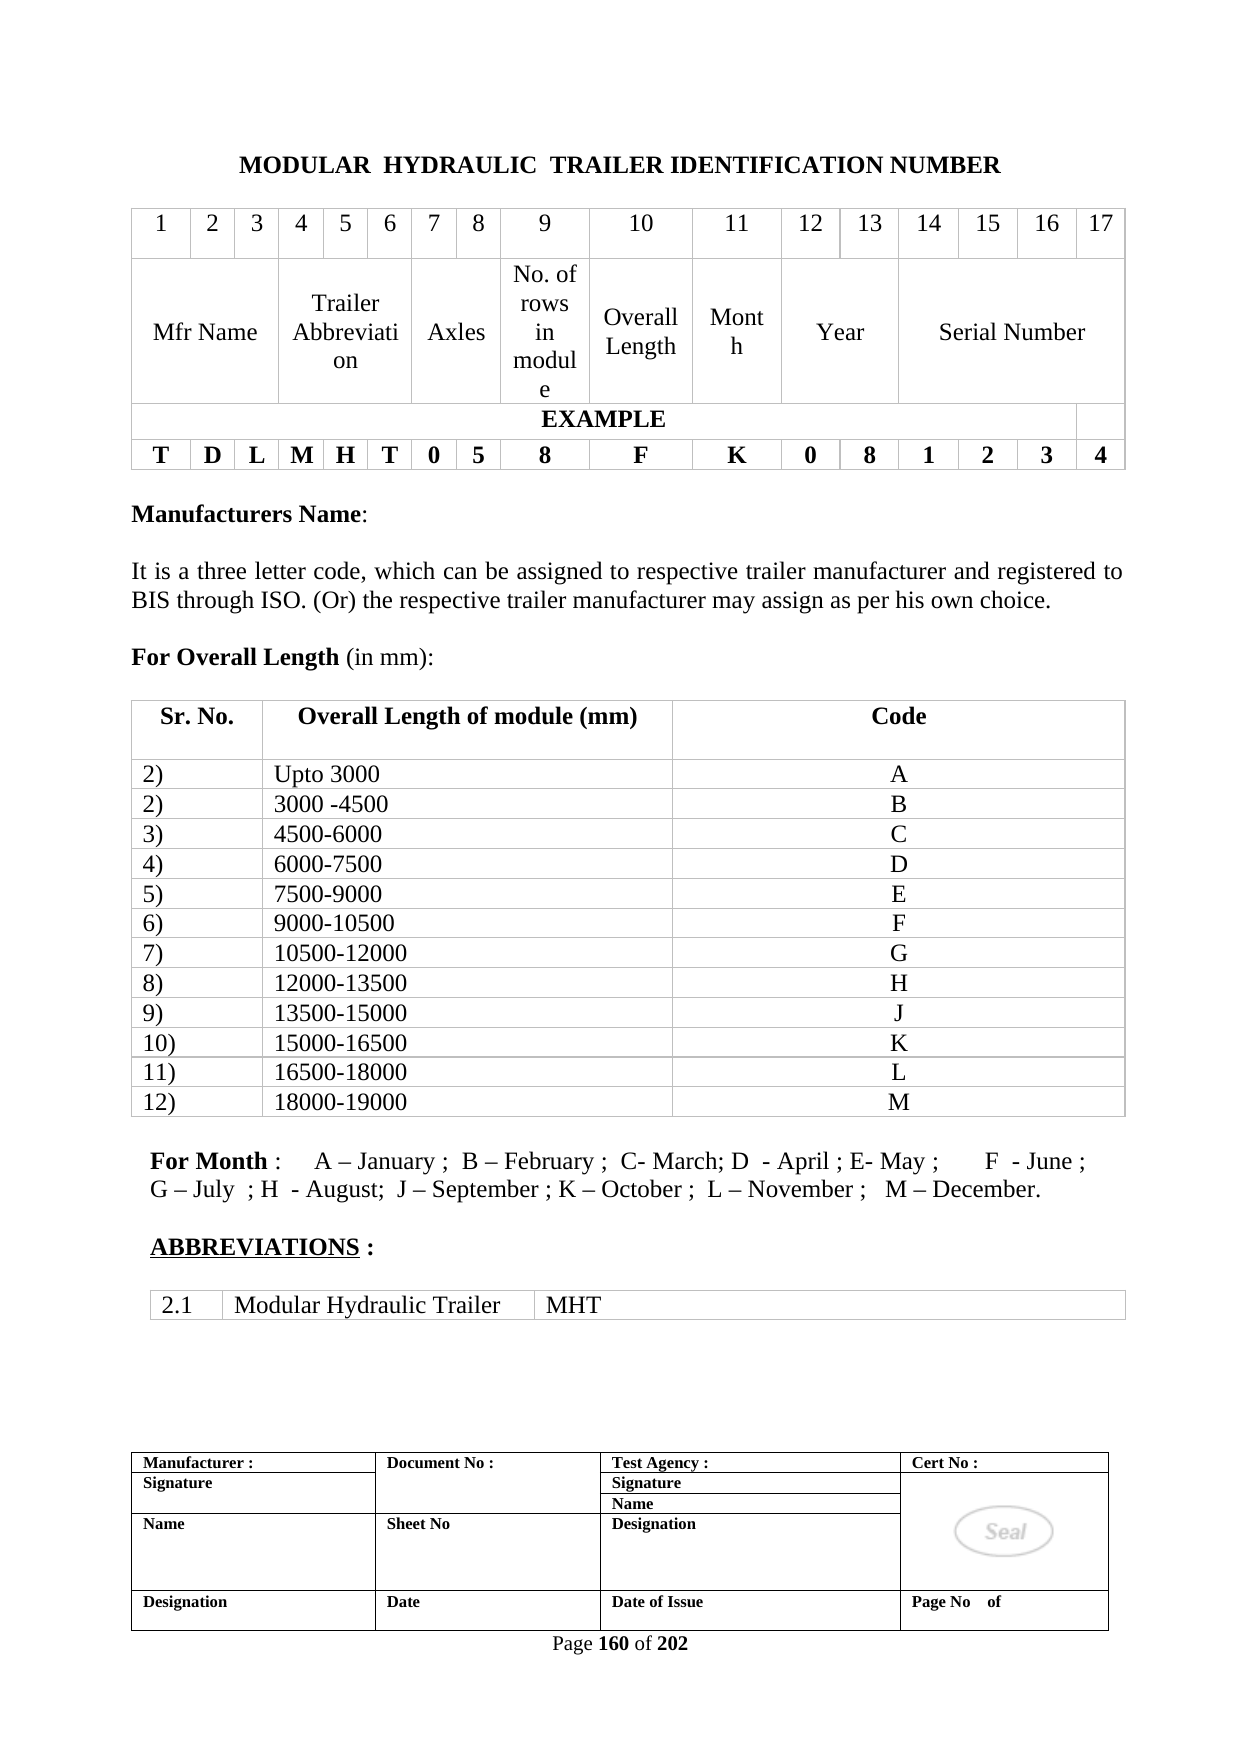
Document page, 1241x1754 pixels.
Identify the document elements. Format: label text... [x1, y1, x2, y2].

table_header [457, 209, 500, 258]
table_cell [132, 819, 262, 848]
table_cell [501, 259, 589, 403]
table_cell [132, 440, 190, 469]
text Manufacturers Name: [131, 499, 1090, 527]
text For Month : A – January ; B – February ; C- March; D - April ; E- May ; F - June ; G – July ; H - August; J – September ; K – October ; L – November ; M – December. [150, 1146, 1090, 1203]
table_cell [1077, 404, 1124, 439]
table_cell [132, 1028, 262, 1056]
text ABBREVIATIONS : [150, 1232, 1090, 1261]
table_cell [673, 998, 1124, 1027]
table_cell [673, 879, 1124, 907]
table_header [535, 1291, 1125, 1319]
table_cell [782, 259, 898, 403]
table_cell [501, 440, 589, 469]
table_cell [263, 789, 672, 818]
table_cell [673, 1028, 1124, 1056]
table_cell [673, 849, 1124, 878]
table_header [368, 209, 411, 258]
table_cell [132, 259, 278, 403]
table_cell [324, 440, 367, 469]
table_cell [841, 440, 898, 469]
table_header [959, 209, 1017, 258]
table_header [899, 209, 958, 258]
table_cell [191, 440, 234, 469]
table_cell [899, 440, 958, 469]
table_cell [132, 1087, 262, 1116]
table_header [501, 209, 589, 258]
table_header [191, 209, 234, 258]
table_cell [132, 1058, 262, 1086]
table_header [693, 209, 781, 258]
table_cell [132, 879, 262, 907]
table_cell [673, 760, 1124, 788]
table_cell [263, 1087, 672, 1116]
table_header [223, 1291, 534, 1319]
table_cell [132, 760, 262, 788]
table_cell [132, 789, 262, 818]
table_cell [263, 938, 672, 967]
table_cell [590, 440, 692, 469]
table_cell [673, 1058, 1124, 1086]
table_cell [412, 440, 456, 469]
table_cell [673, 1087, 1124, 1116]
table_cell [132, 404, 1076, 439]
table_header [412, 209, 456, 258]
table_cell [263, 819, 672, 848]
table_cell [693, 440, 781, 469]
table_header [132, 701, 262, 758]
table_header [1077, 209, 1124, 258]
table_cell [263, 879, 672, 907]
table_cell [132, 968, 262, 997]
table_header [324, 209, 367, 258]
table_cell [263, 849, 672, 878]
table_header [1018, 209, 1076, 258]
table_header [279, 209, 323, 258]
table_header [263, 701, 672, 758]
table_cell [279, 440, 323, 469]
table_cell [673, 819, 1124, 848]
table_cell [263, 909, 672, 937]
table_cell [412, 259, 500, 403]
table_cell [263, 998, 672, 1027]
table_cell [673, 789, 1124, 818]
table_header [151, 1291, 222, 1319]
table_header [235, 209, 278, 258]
text It is a three letter code, which can be assigned to respective trailer manufacturer and registered to BIS through ISO. (Or) the respective trailer manufacturer may assign as per his own choice. [131, 556, 1125, 614]
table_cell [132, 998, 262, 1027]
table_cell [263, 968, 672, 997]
text MODULAR HYDRAULIC TRAILER IDENTIFICATION NUMBER [150, 150, 1090, 179]
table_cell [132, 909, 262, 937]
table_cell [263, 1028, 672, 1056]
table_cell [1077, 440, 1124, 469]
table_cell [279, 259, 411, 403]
text For Overall Length (in mm): [131, 642, 1090, 671]
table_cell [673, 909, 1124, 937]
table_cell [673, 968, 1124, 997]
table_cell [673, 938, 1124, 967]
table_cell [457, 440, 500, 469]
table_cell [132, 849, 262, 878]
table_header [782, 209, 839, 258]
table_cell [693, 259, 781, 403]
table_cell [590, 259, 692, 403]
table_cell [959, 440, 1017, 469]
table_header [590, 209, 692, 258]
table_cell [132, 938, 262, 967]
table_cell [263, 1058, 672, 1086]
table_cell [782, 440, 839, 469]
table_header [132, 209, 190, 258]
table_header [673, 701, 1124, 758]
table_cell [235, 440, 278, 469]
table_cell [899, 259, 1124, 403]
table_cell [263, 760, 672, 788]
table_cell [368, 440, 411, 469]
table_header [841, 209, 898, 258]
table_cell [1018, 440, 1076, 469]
